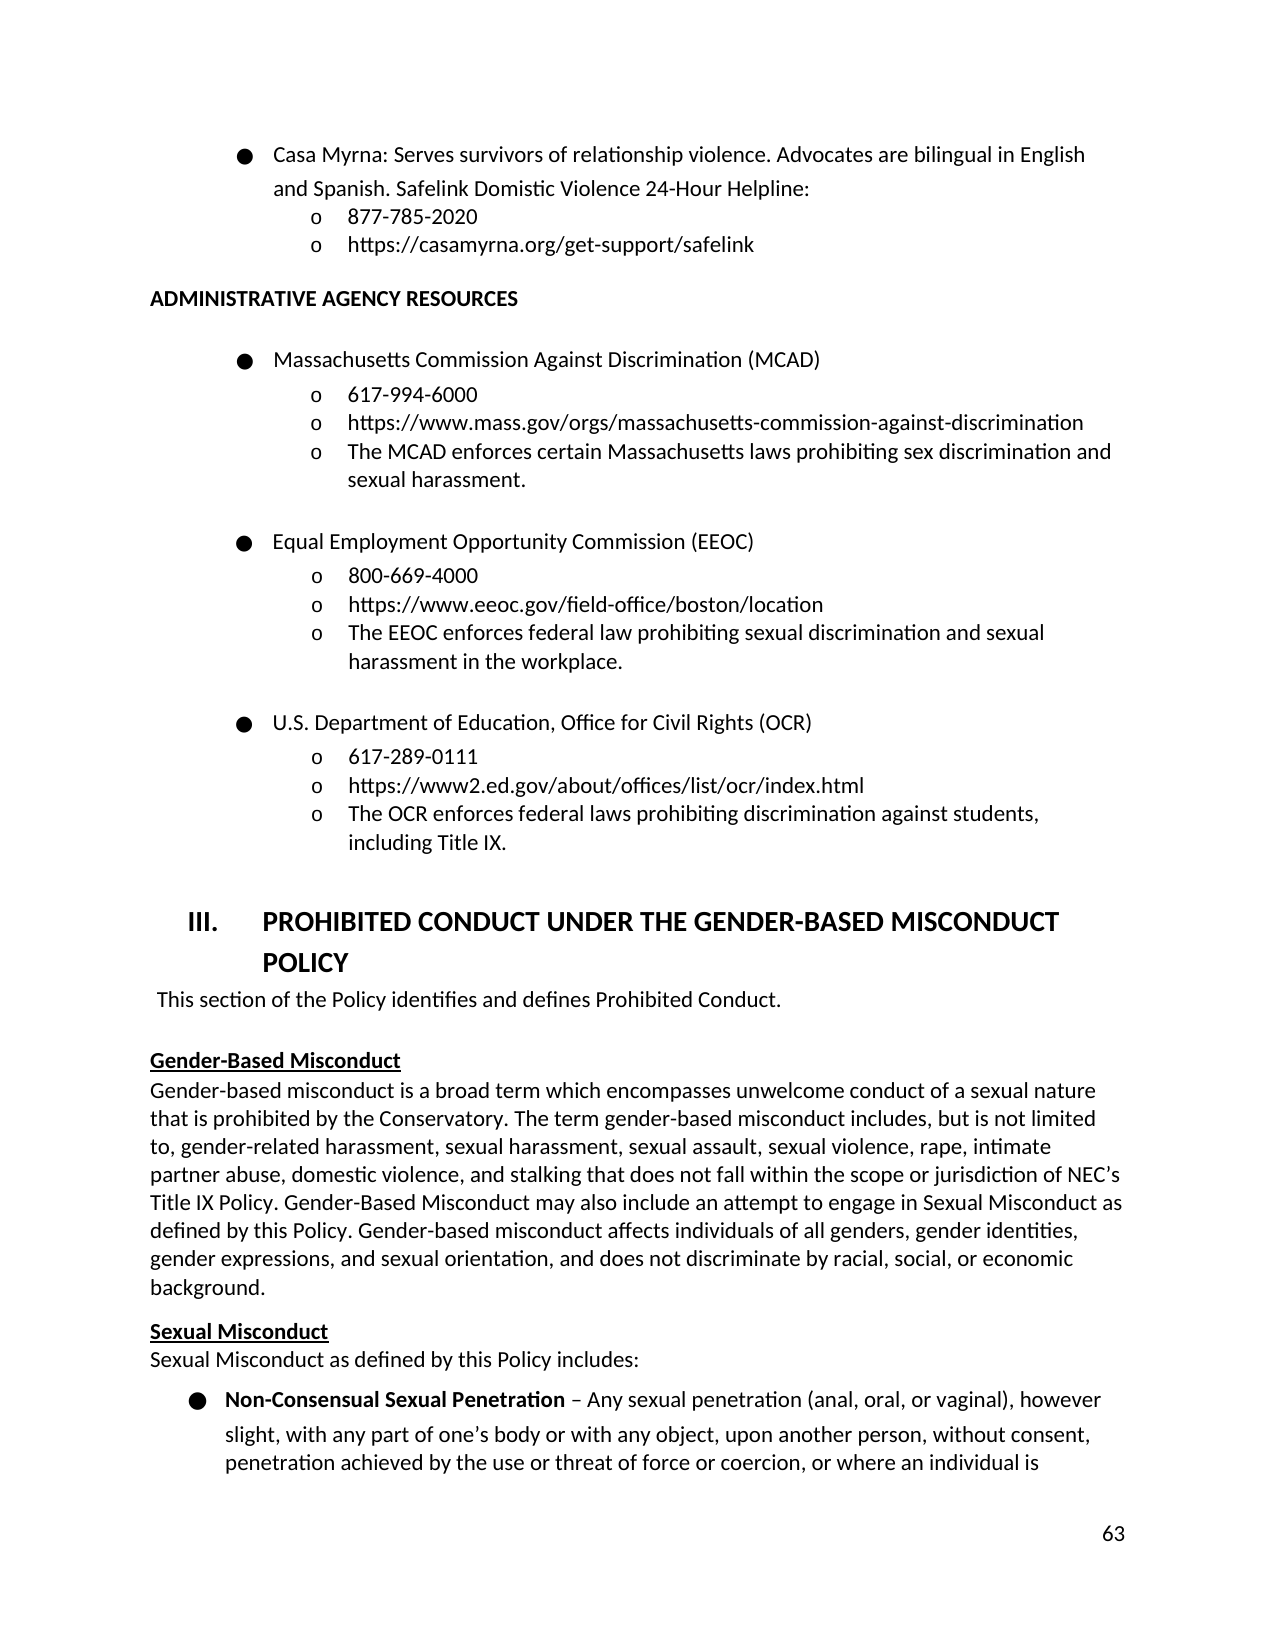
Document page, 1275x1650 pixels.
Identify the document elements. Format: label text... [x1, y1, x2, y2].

list https://www.eeoc.gov/field-office/boston/location [311, 590, 1125, 618]
list 617-994-6000 [310, 380, 1125, 408]
text Sexual Misconduct [150, 1317, 1125, 1345]
text Gender-based misconduct is a broad term which encompasses unwelcome conduct of a sexual nature that is prohibited by the Conservatory. The term gender-based misconduct includes, but is not limited to, gender-related harassment, sexual harassment, sexual assault, sexual violence, rape, intimate partner abuse, domestic violence, and stalking that does not fall within the scope or jurisdiction of NEC’s Title IX Policy. Gender-Based Misconduct may also include an attempt to engage in Sexual Misconduct as defined by this Policy. Gender-based misconduct affects individuals of all genders, gender identities, gender expressions, and sexual orientation, and does not discriminate by racial, social, or economic background. [150, 1076, 1125, 1301]
list https://casamyrna.org/get-support/safelink [310, 231, 1125, 259]
text Gender-Based Misconduct [150, 1016, 1125, 1074]
list https://www.mass.gov/orgs/massachusetts-commission-against-discrimination [310, 408, 1125, 437]
text This section of the Policy identifies and defines Prohibited Conduct. [150, 985, 1125, 1013]
list 800-669-4000 [311, 561, 1125, 590]
list 617-289-0111 [311, 742, 1125, 771]
text Sexual Misconduct as defined by this Policy includes: [150, 1345, 1125, 1373]
list Massachusetts Commission Against Discrimination (MCAD) [236, 337, 1125, 380]
text ADMINISTRATIVE AGENCY RESOURCES [150, 284, 1125, 312]
list Equal Employment Opportunity Commission (EEOC) [235, 518, 1125, 561]
list 877-785-2020 [310, 202, 1125, 231]
list Casa Myrna: Serves survivors of relationship violence. Advocates are bilingual in English and Spanish. Safelink Domistic Violence 24-Hour Helpline: [236, 131, 1125, 202]
list The EEOC enforces federal law prohibiting sexual discrimination and sexual harassment in the workplace. [311, 618, 1125, 675]
list The OCR enforces federal laws prohibiting discrimination against students, including Title IX. [311, 799, 1125, 856]
list https://www2.ed.gov/about/offices/list/ocr/index.html [311, 771, 1125, 799]
list The MCAD enforces certain Massachusetts laws prohibiting sex discrimination and sexual harassment. [310, 437, 1125, 493]
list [187, 1373, 1125, 1476]
list U.S. Department of Education, Office for Civil Rights (OCR) [235, 700, 1125, 742]
list PROHIBITED CONDUCT UNDER THE GENDER-BASED MISCONDUCT POLICY [187, 903, 1125, 980]
